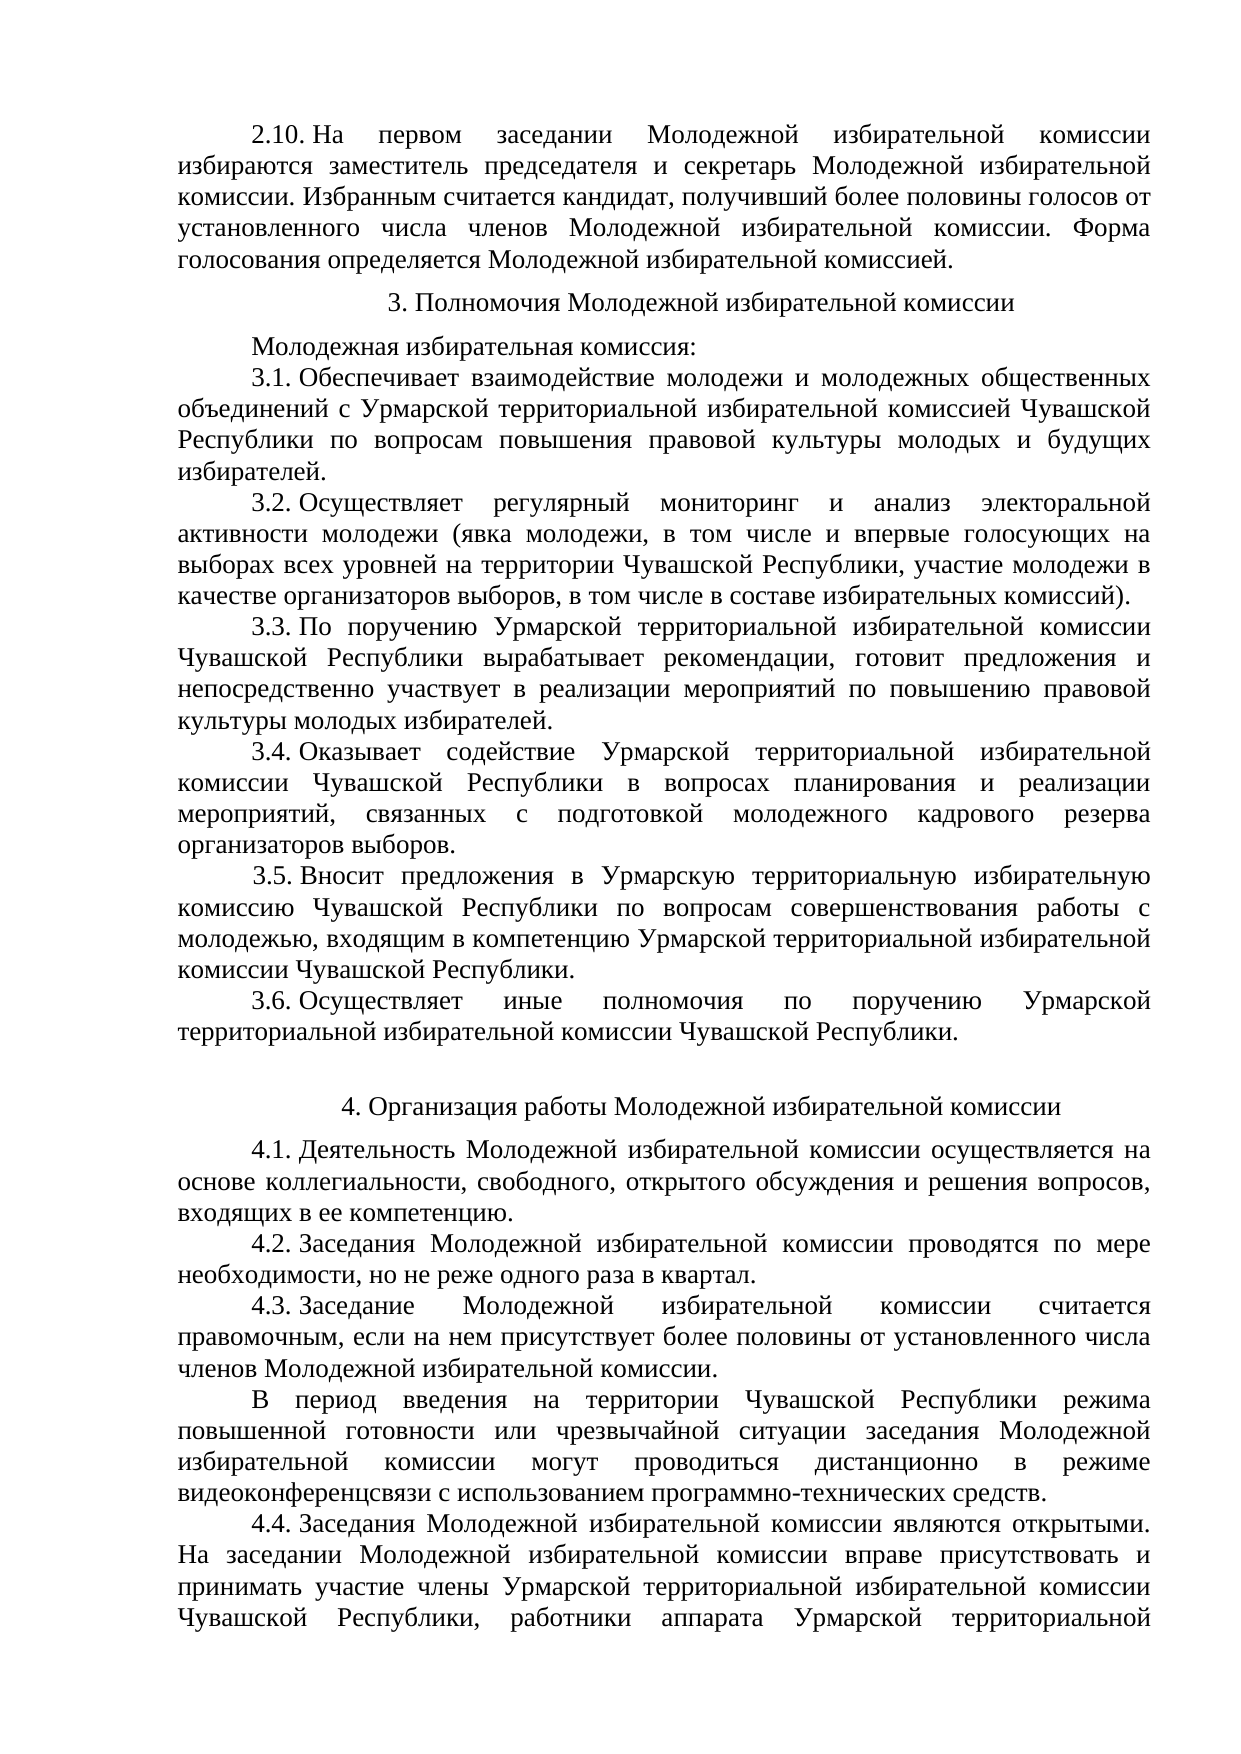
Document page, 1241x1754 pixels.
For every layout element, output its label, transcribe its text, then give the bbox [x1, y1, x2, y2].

text 2.10. На первом заседании Молодежной избирательной комиссии избираются заместитель председателя и секретарь Молодежной избирательной комиссии. Избранным считается кандидат, получивший более половины голосов от установленного числа членов Молодежной избирательной комиссии. Форма голосования определяется Молодежной избирательной комиссией. [177, 118, 1152, 274]
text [177, 1507, 1152, 1632]
text 3.2. Осуществляет регулярный мониторинг и анализ электоральной активности молодежи (явка молодежи, в том числе и впервые голосующих на выборах всех уровней на территории Чувашской Республики, участие молодежи в качестве организаторов выборов, в том числе в составе избирательных комиссий). [177, 486, 1152, 610]
text 4.2. Заседания Молодежной избирательной комиссии проводятся по мере необходимости, но не реже одного раза в квартал. [177, 1227, 1152, 1289]
text 4.1. Деятельность Молодежной избирательной комиссии осуществляется на основе коллегиальности, свободного, открытого обсуждения и решения вопросов, входящих в ее компетенцию. [177, 1134, 1152, 1227]
text 4. Организация работы Молодежной избирательной комиссии [177, 1090, 1152, 1121]
text 3. Полномочия Молодежной избирательной комиссии [177, 286, 1152, 317]
text 3.3. По поручению Урмарской территориальной избирательной комиссии Чувашской Республики вырабатывает рекомендации, готовит предложения и непосредственно участвует в реализации мероприятий по повышению правовой культуры молодых избирателей. [177, 610, 1152, 735]
text 3.1. Обеспечивает взаимодействие молодежи и молодежных общественных объединений с Урмарской территориальной избирательной комиссией Чувашской Республики по вопросам повышения правовой культуры молодых и будущих избирателей. [177, 361, 1152, 486]
text 4.3. Заседание Молодежной избирательной комиссии считается правомочным, если на нем присутствует более половины от установленного числа членов Молодежной избирательной комиссии. [177, 1289, 1152, 1383]
text Молодежная избирательная комиссия: [177, 330, 1152, 361]
text 3.6. Осуществляет иные полномочия по поручению Урмарской территориальной избирательной комиссии Чувашской Республики. [177, 984, 1152, 1046]
text 3.5. Вносит предложения в Урмарскую территориальную избирательную комиссию Чувашской Республики по вопросам совершенствования работы с молодежью, входящим в компетенцию Урмарской территориальной избирательной комиссии Чувашской Республики. [177, 859, 1152, 984]
text 3.4. Оказывает содействие Урмарской территориальной избирательной комиссии Чувашской Республики в вопросах планирования и реализации мероприятий, связанных с подготовкой молодежного кадрового резерва организаторов выборов. [177, 735, 1152, 859]
text В период введения на территории Чувашской Республики режима повышенной готовности или чрезвычайной ситуации заседания Молодежной избирательной комиссии могут проводиться дистанционно в режиме видеоконференцсвязи с использованием программно-технических средств. [177, 1383, 1152, 1507]
